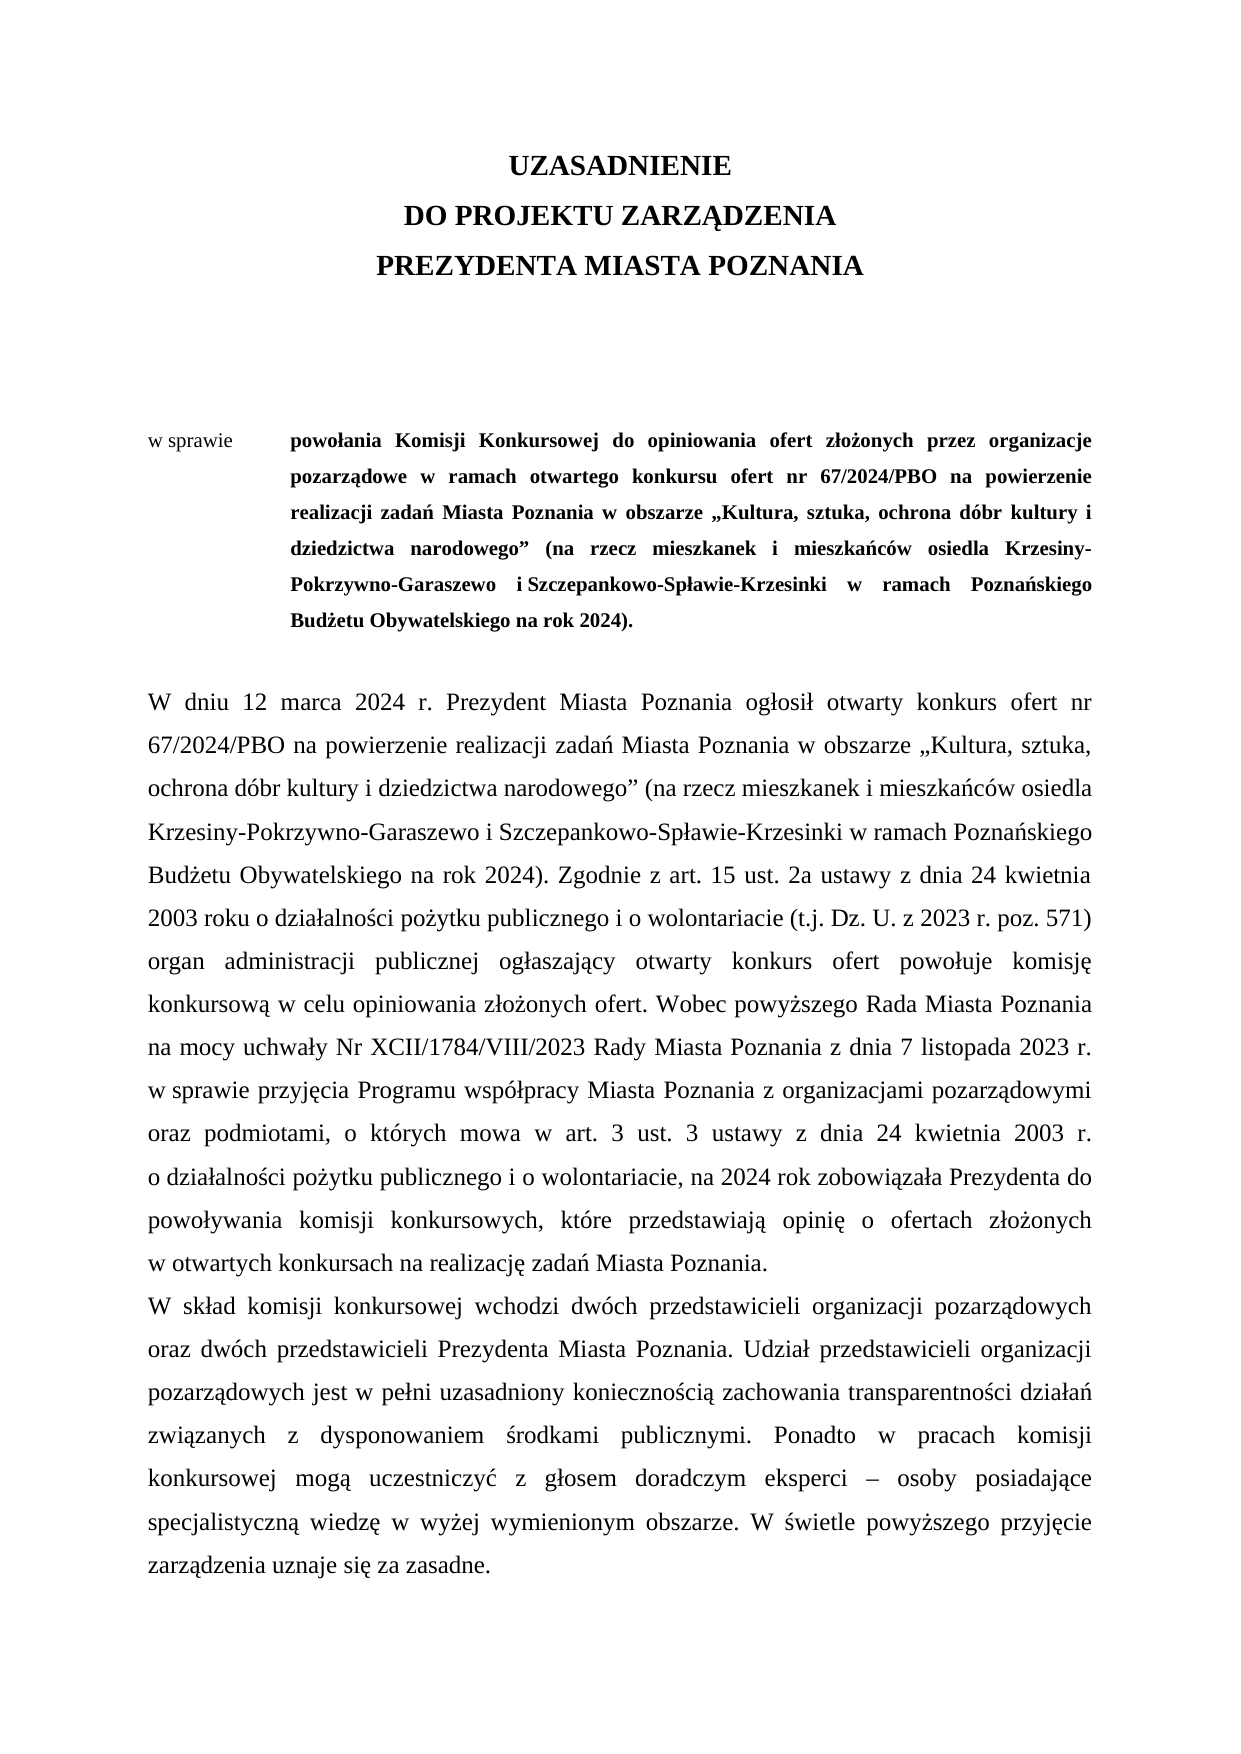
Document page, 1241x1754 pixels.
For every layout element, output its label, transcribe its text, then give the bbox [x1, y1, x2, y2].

subtitle DO PROJEKTU ZARZĄDZENIA [148, 198, 1093, 231]
subtitle PREZYDENTA MIASTA POZNANIA [148, 248, 1093, 282]
table_header w sprawie [136, 428, 279, 644]
text W dniu 12 marca 2024 r. Prezydent Miasta Poznania ogłosił otwarty konkurs ofert nr 67/2024/PBO na powierzenie realizacji zadań Miasta Poznania w obszarze „Kultura, sztuka, ochrona dóbr kultury i dziedzictwa narodowego” (na rzecz mieszkanek i mieszkańców osiedla Krzesiny-Pokrzywno-Garaszewo i Szczepankowo-Spławie-Krzesinki w ramach Poznańskiego Budżetu Obywatelskiego na rok 2024). Zgodnie z art. 15 ust. 2a ustawy z dnia 24 kwietnia 2003 roku o działalności pożytku publicznego i o wolontariacie (t.j. Dz. U. z 2023 r. poz. 571) organ administracji publicznej ogłaszający otwarty konkurs ofert powołuje komisję konkursową w celu opiniowania złożonych ofert. Wobec powyższego Rada Miasta Poznania na mocy uchwały Nr XCII/1784/VIII/2023 Rady Miasta Poznania z dnia 7 listopada 2023 r. w sprawie przyjęcia Programu współpracy Miasta Poznania z organizacjami pozarządowymi oraz podmiotami, o których mowa w art. 3 ust. 3 ustawy z dnia 24 kwietnia 2003 r. o działalności pożytku publicznego i o wolontariacie, na 2024 rok zobowiązała Prezydenta do powoływania komisji konkursowych, które przedstawiają opinię o ofertach złożonych w otwartych konkursach na realizację zadań Miasta Poznania. [148, 687, 1093, 1277]
subtitle UZASADNIENIE [148, 148, 1093, 181]
table_header powołania Komisji Konkursowej do opiniowania ofert złożonych przez organizacje pozarządowe w ramach otwartego konkursu ofert nr 67/2024/PBO na powierzenie realizacji zadań Miasta Poznania w obszarze „Kultura, sztuka, ochrona dóbr kultury i dziedzictwa narodowego” (na rzecz mieszkanek i mieszkańców osiedla Krzesiny-Pokrzywno-Garaszewo i Szczepankowo-Spławie-Krzesinki w ramach Poznańskiego Budżetu Obywatelskiego na rok 2024). [279, 428, 1104, 644]
text W skład komisji konkursowej wchodzi dwóch przedstawicieli organizacji pozarządowych oraz dwóch przedstawicieli Prezydenta Miasta Poznania. Udział przedstawicieli organizacji pozarządowych jest w pełni uzasadniony koniecznością zachowania transparentności działań związanych z dysponowaniem środkami publicznymi. Ponadto w pracach komisji konkursowej mogą uczestniczyć z głosem doradczym eksperci – osoby posiadające specjalistyczną wiedzę w wyżej wymienionym obszarze. W świetle powyższego przyjęcie zarządzenia uznaje się za zasadne. [148, 1291, 1093, 1578]
